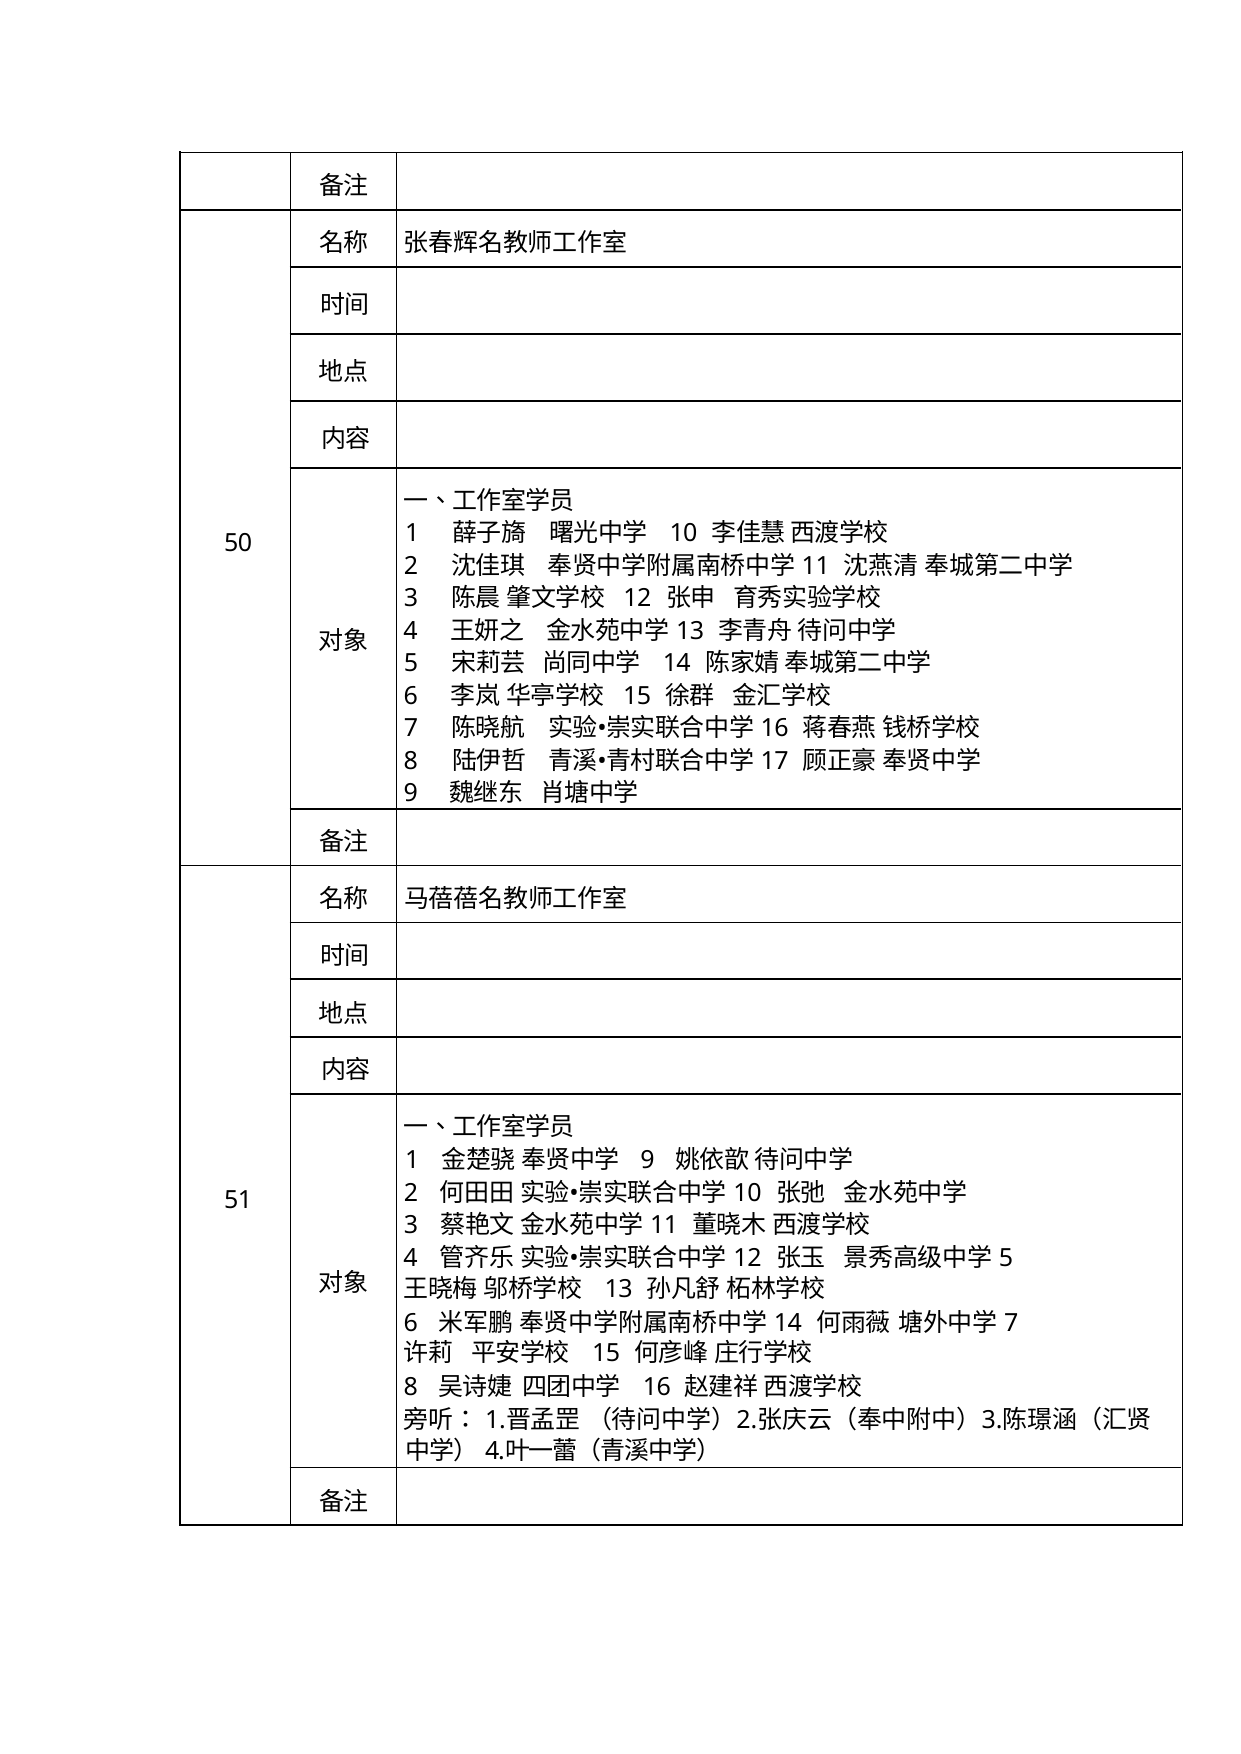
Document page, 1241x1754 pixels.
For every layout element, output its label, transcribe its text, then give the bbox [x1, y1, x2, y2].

table_cell 备注 [291, 810, 396, 864]
table_header [181, 153, 290, 209]
table_cell [397, 1467, 1182, 1524]
table_cell [397, 978, 1182, 1036]
table_cell 备注 [291, 1468, 396, 1524]
table_cell [397, 333, 1182, 400]
table_cell 一、工作室学员 1 薛子旖 曙光中学 10 李佳慧 西渡学校 2 沈佳琪 奉贤中学附属南桥中学 11 沈燕清 奉城第二中学 3 陈晨 肇文学校 12 张申 育秀实验学校 4 王妍之 金水苑中学 13 李青舟 待问中学 5 宋莉芸 尚同中学 14 陈家婧 奉城第二中学 6 李岚 华亭学校 15 徐群 金汇学校 7 陈晓航 实验•崇实联合中学 16 蒋春燕 钱桥学校 8 陆伊哲 青溪•青村联合中学 17 顾正豪 奉贤中学 9 魏继东 肖塘中学 [397, 467, 1182, 808]
table_cell 50 [181, 211, 290, 864]
table_cell [397, 266, 1182, 333]
table_cell 51 [181, 866, 290, 1524]
table_header 备注 [291, 153, 396, 209]
table_header [397, 153, 1182, 209]
table_cell 对象 [291, 1095, 396, 1467]
table_cell 时间 [291, 923, 396, 978]
table_cell 地点 [291, 335, 396, 400]
table_cell 时间 [291, 268, 396, 333]
table_cell [397, 808, 1182, 864]
table_cell 内容 [291, 1038, 396, 1093]
table_cell [397, 921, 1182, 978]
table_cell [397, 400, 1182, 467]
table_cell 一、工作室学员 1 金楚骁 奉贤中学 9 姚依歆 待问中学 2 何田田 实验•崇实联合中学 10 张弛 金水苑中学 3 蔡艳文 金水苑中学 11 董晓木 西渡学校 4 管齐乐 实验•崇实联合中学 12 张玉 景秀高级中学 5 王晓梅 邬桥学校 13 孙凡舒 柘林学校 6 米军鹏 奉贤中学附属南桥中学 14 何雨薇 塘外中学 7 许莉 平安学校 15 何彦峰 庄行学校 8 吴诗婕 四团中学 16 赵建祥 西渡学校 旁听： 1.晋孟罡 （待问中学）2.张庆云（奉中附中）3.陈璟涵（汇贤 中学） 4.叶一蕾（青溪中学） [397, 1093, 1182, 1467]
table_cell 马蓓蓓名教师工作室 [397, 865, 1182, 921]
table_cell 对象 [291, 469, 396, 808]
table_cell 内容 [291, 402, 396, 467]
table_cell 地点 [291, 980, 396, 1036]
table_cell [397, 1036, 1182, 1093]
table_cell 名称 [291, 211, 396, 266]
table_cell 张春辉名教师工作室 [397, 209, 1182, 266]
table_cell 名称 [291, 866, 396, 921]
